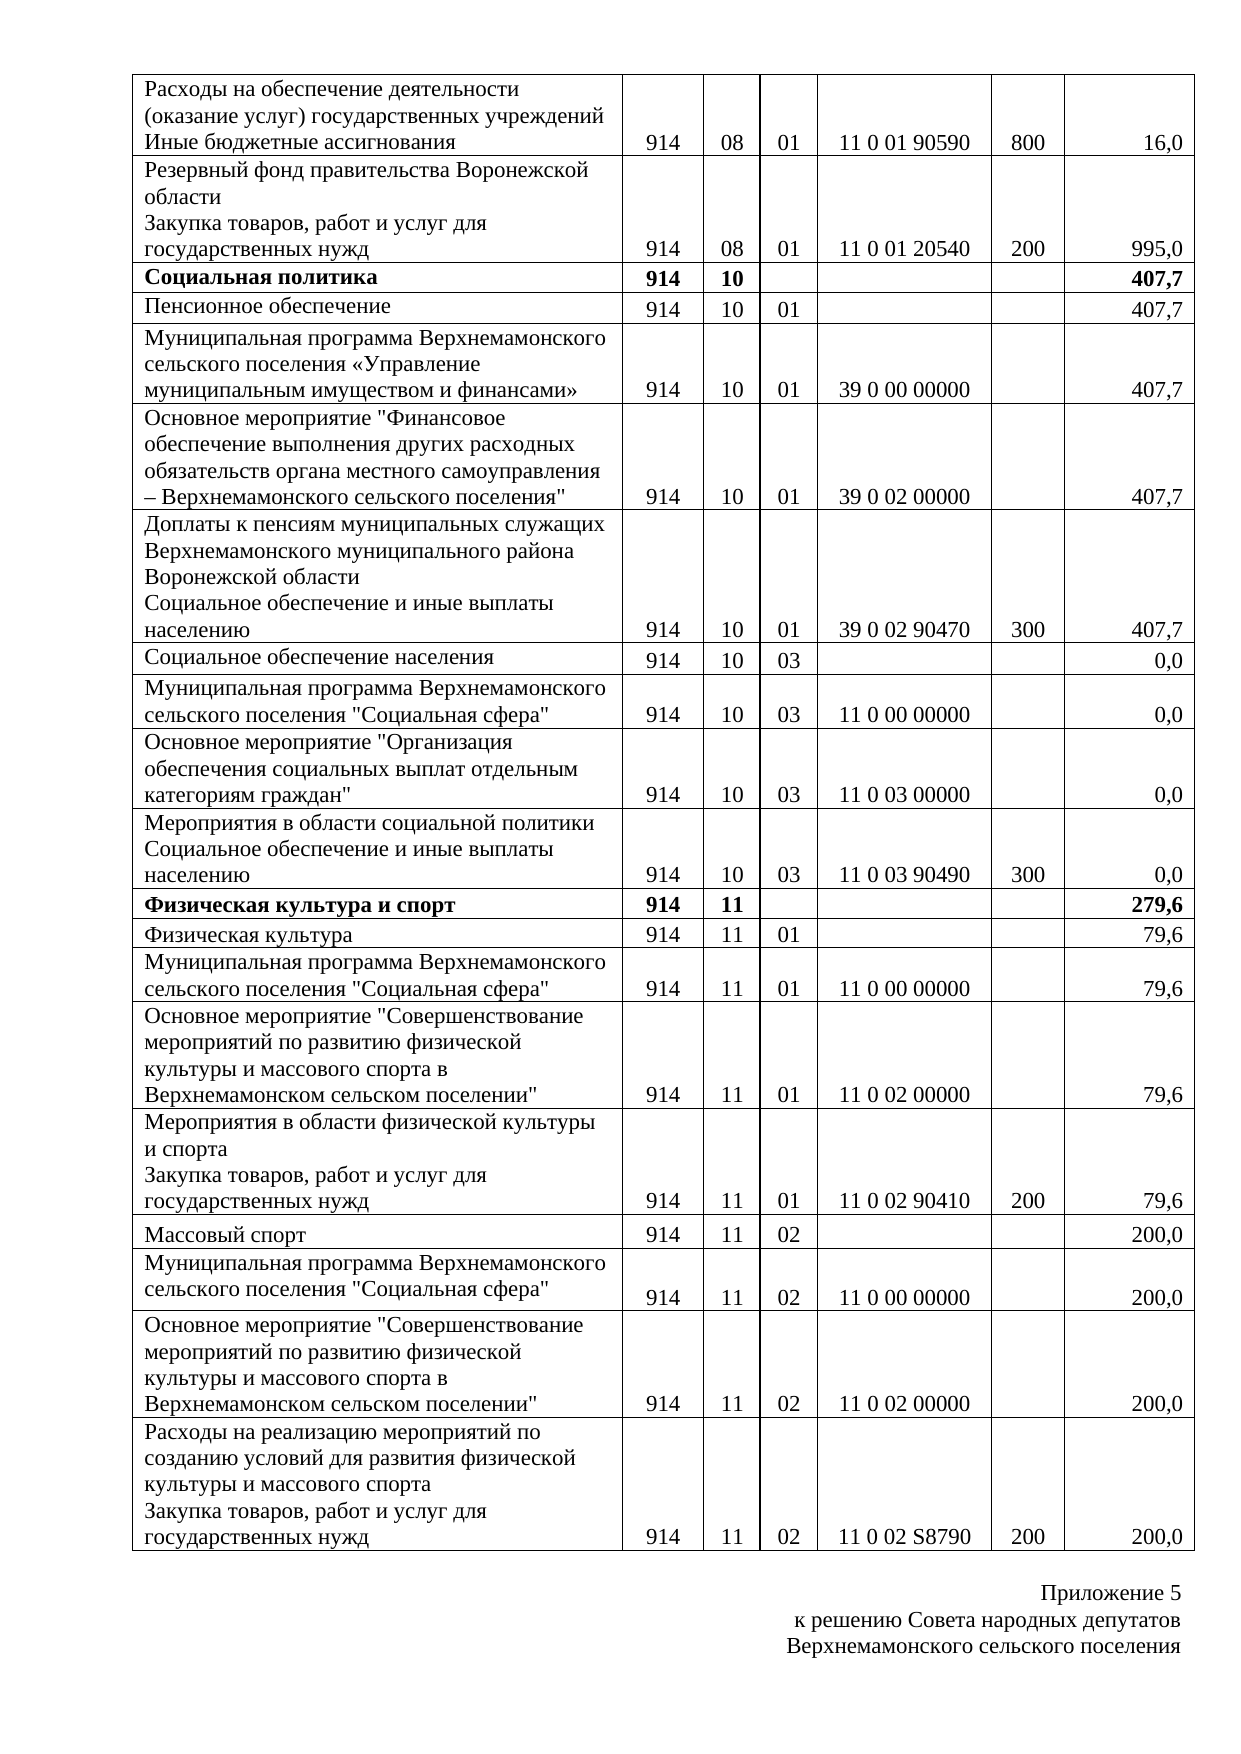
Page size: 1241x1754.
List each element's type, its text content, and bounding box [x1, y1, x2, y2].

table_cell 914 [623, 1249, 703, 1310]
table_cell 914 [623, 889, 703, 917]
table_cell 39 0 02 90470 [818, 510, 991, 642]
table_cell [818, 263, 991, 292]
table_cell [992, 293, 1064, 323]
table_cell 995,0 [1065, 156, 1194, 262]
table_cell 11 0 00 00000 [818, 675, 991, 727]
table_cell 01 [761, 293, 817, 323]
text Приложение 5 [127, 1579, 1181, 1606]
table_cell 407,7 [1065, 263, 1194, 292]
table_cell 407,7 [1065, 293, 1194, 323]
table_cell 10 [704, 293, 759, 323]
table_cell 11 0 01 90590 [818, 75, 991, 155]
table_cell 10 [704, 809, 759, 888]
table_cell Массовый спорт [133, 1215, 622, 1248]
table_cell [818, 643, 991, 673]
table_cell 10 [704, 324, 759, 403]
table_cell [761, 263, 817, 292]
table_cell [818, 919, 991, 947]
table_cell 11 [704, 1002, 759, 1107]
table_cell [992, 324, 1064, 403]
table_cell 914 [623, 324, 703, 403]
table_cell Мероприятия в области социальной политики Социальное обеспечение и иные выплаты населению [133, 809, 622, 888]
table_cell 200 [992, 1109, 1064, 1214]
table_cell 11 0 03 90490 [818, 809, 991, 888]
table_cell 03 [761, 809, 817, 888]
table_cell [992, 263, 1064, 292]
table_cell 01 [761, 156, 817, 262]
table_cell 79,6 [1065, 1109, 1194, 1214]
table_cell 10 [704, 263, 759, 292]
table_cell [992, 1215, 1064, 1248]
table_cell 39 0 00 00000 [818, 324, 991, 403]
table_cell 10 [704, 643, 759, 673]
table_cell 03 [761, 643, 817, 673]
table_cell 03 [761, 729, 817, 807]
table_cell [992, 1249, 1064, 1310]
table_cell 02 [761, 1249, 817, 1310]
table_cell 01 [761, 1109, 817, 1214]
table_cell 914 [623, 948, 703, 1001]
table_cell Доплаты к пенсиям муниципальных служащих Верхнемамонского муниципального района Воронежской области Социальное обеспечение и иные выплаты населению [133, 510, 622, 642]
table_cell Муниципальная программа Верхнемамонского сельского поселения "Социальная сфера" [133, 948, 622, 1001]
table_cell 11 [704, 948, 759, 1001]
table_cell 08 [704, 75, 759, 155]
table_cell 79,6 [1065, 1002, 1194, 1107]
table_cell 10 [704, 404, 759, 509]
table_cell 01 [761, 510, 817, 642]
table_cell 914 [623, 156, 703, 262]
table_cell 10 [704, 510, 759, 642]
table_cell Основное мероприятие "Финансовое обеспечение выполнения других расходных обязательств органа местного самоуправления – Верхнемамонского сельского поселения" [133, 404, 622, 509]
table_cell 200,0 [1065, 1215, 1194, 1248]
table_cell Основное мероприятие "Совершенствование мероприятий по развитию физической культуры и массового спорта в Верхнемамонском сельском поселении" [133, 1311, 622, 1417]
table_cell 914 [623, 510, 703, 642]
table_cell 407,7 [1065, 510, 1194, 642]
table_cell 200,0 [1065, 1249, 1194, 1310]
table_cell 79,6 [1065, 948, 1194, 1001]
table_cell 914 [623, 1002, 703, 1107]
table_cell 01 [761, 948, 817, 1001]
table_cell [992, 404, 1064, 509]
table_cell 407,7 [1065, 324, 1194, 403]
table_cell [761, 889, 817, 917]
table_cell 10 [704, 729, 759, 807]
table_cell 0,0 [1065, 729, 1194, 807]
table_cell [992, 1002, 1064, 1107]
table_cell 914 [623, 809, 703, 888]
table_cell 200,0 [1065, 1311, 1194, 1417]
table_cell [992, 643, 1064, 673]
table_cell 11 [704, 1215, 759, 1248]
table_cell Социальное обеспечение населения [133, 643, 622, 673]
table_cell Основное мероприятие "Организация обеспечения социальных выплат отдельным категориям граждан" [133, 729, 622, 807]
table_cell 914 [623, 919, 703, 947]
table_cell Муниципальная программа Верхнемамонского сельского поселения «Управление муниципальным имуществом и финансами» [133, 324, 622, 403]
table_cell 10 [704, 675, 759, 727]
table_cell Социальная политика [133, 263, 622, 292]
table_cell 11 0 02 S8790 [818, 1418, 991, 1549]
table_cell 16,0 [1065, 75, 1194, 155]
table_cell 11 [704, 1311, 759, 1417]
table_cell Физическая культура [133, 919, 622, 947]
table_cell 39 0 02 00000 [818, 404, 991, 509]
table_cell [992, 889, 1064, 917]
table_cell Основное мероприятие "Совершенствование мероприятий по развитию физической культуры и массового спорта в Верхнемамонском сельском поселении" [133, 1002, 622, 1107]
table_cell [992, 919, 1064, 947]
table_cell 300 [992, 809, 1064, 888]
table_cell Резервный фонд правительства Воронежской области Закупка товаров, работ и услуг для государственных нужд [133, 156, 622, 262]
table_cell 0,0 [1065, 675, 1194, 727]
table_cell 02 [761, 1311, 817, 1417]
table_cell 914 [623, 1109, 703, 1214]
table_cell 11 0 02 00000 [818, 1002, 991, 1107]
table_cell 914 [623, 675, 703, 727]
table_cell 0,0 [1065, 643, 1194, 673]
table_cell 11 0 01 20540 [818, 156, 991, 262]
table_cell 02 [761, 1418, 817, 1549]
table_cell [818, 1215, 991, 1248]
table_cell 11 [704, 1249, 759, 1310]
table_cell [992, 729, 1064, 807]
table_cell 79,6 [1065, 919, 1194, 947]
table_cell 11 0 00 00000 [818, 948, 991, 1001]
table_cell 914 [623, 729, 703, 807]
table_cell 08 [704, 156, 759, 262]
table_cell 279,6 [1065, 889, 1194, 917]
table_cell 11 [704, 889, 759, 917]
table_cell 300 [992, 510, 1064, 642]
table_cell Пенсионное обеспечение [133, 293, 622, 323]
table_cell [992, 948, 1064, 1001]
table_cell 11 0 03 00000 [818, 729, 991, 807]
table_cell Мероприятия в области физической культуры и спорта Закупка товаров, работ и услуг для государственных нужд [133, 1109, 622, 1214]
table_cell 914 [623, 293, 703, 323]
table_cell 914 [623, 75, 703, 155]
table_cell [818, 293, 991, 323]
table_cell 01 [761, 919, 817, 947]
table_cell 914 [623, 1215, 703, 1248]
table_cell Физическая культура и спорт [133, 889, 622, 917]
table_cell 914 [623, 1418, 703, 1549]
table_cell 200,0 [1065, 1418, 1194, 1549]
table_cell Муниципальная программа Верхнемамонского сельского поселения "Социальная сфера" [133, 675, 622, 727]
table_cell 914 [623, 1311, 703, 1417]
table_cell 01 [761, 1002, 817, 1107]
table_cell 914 [623, 263, 703, 292]
table_cell 11 [704, 1418, 759, 1549]
table_cell 0,0 [1065, 809, 1194, 888]
table_cell 11 0 02 90410 [818, 1109, 991, 1214]
table_cell [992, 1311, 1064, 1417]
table_cell Расходы на обеспечение деятельности (оказание услуг) государственных учреждений Иные бюджетные ассигнования [133, 75, 622, 155]
table_cell 914 [623, 643, 703, 673]
table_cell 800 [992, 75, 1064, 155]
table_cell 200 [992, 1418, 1064, 1549]
table_cell 11 0 02 00000 [818, 1311, 991, 1417]
text к решению Совета народных депутатов [133, 1606, 1181, 1632]
table_cell [992, 675, 1064, 727]
table_cell 407,7 [1065, 404, 1194, 509]
table_cell 11 0 00 00000 [818, 1249, 991, 1310]
table_cell 11 [704, 919, 759, 947]
table_cell 03 [761, 675, 817, 727]
table_cell [818, 889, 991, 917]
table_cell 01 [761, 324, 817, 403]
table_cell Расходы на реализацию мероприятий по созданию условий для развития физической культуры и массового спорта Закупка товаров, работ и услуг для государственных нужд [133, 1418, 622, 1549]
table_cell 01 [761, 404, 817, 509]
table_cell Муниципальная программа Верхнемамонского сельского поселения "Социальная сфера" [133, 1249, 622, 1310]
text Верхнемамонского сельского поселения [133, 1632, 1181, 1658]
table_cell 01 [761, 75, 817, 155]
table_cell 11 [704, 1109, 759, 1214]
table_cell 02 [761, 1215, 817, 1248]
table_cell 200 [992, 156, 1064, 262]
table_cell 914 [623, 404, 703, 509]
